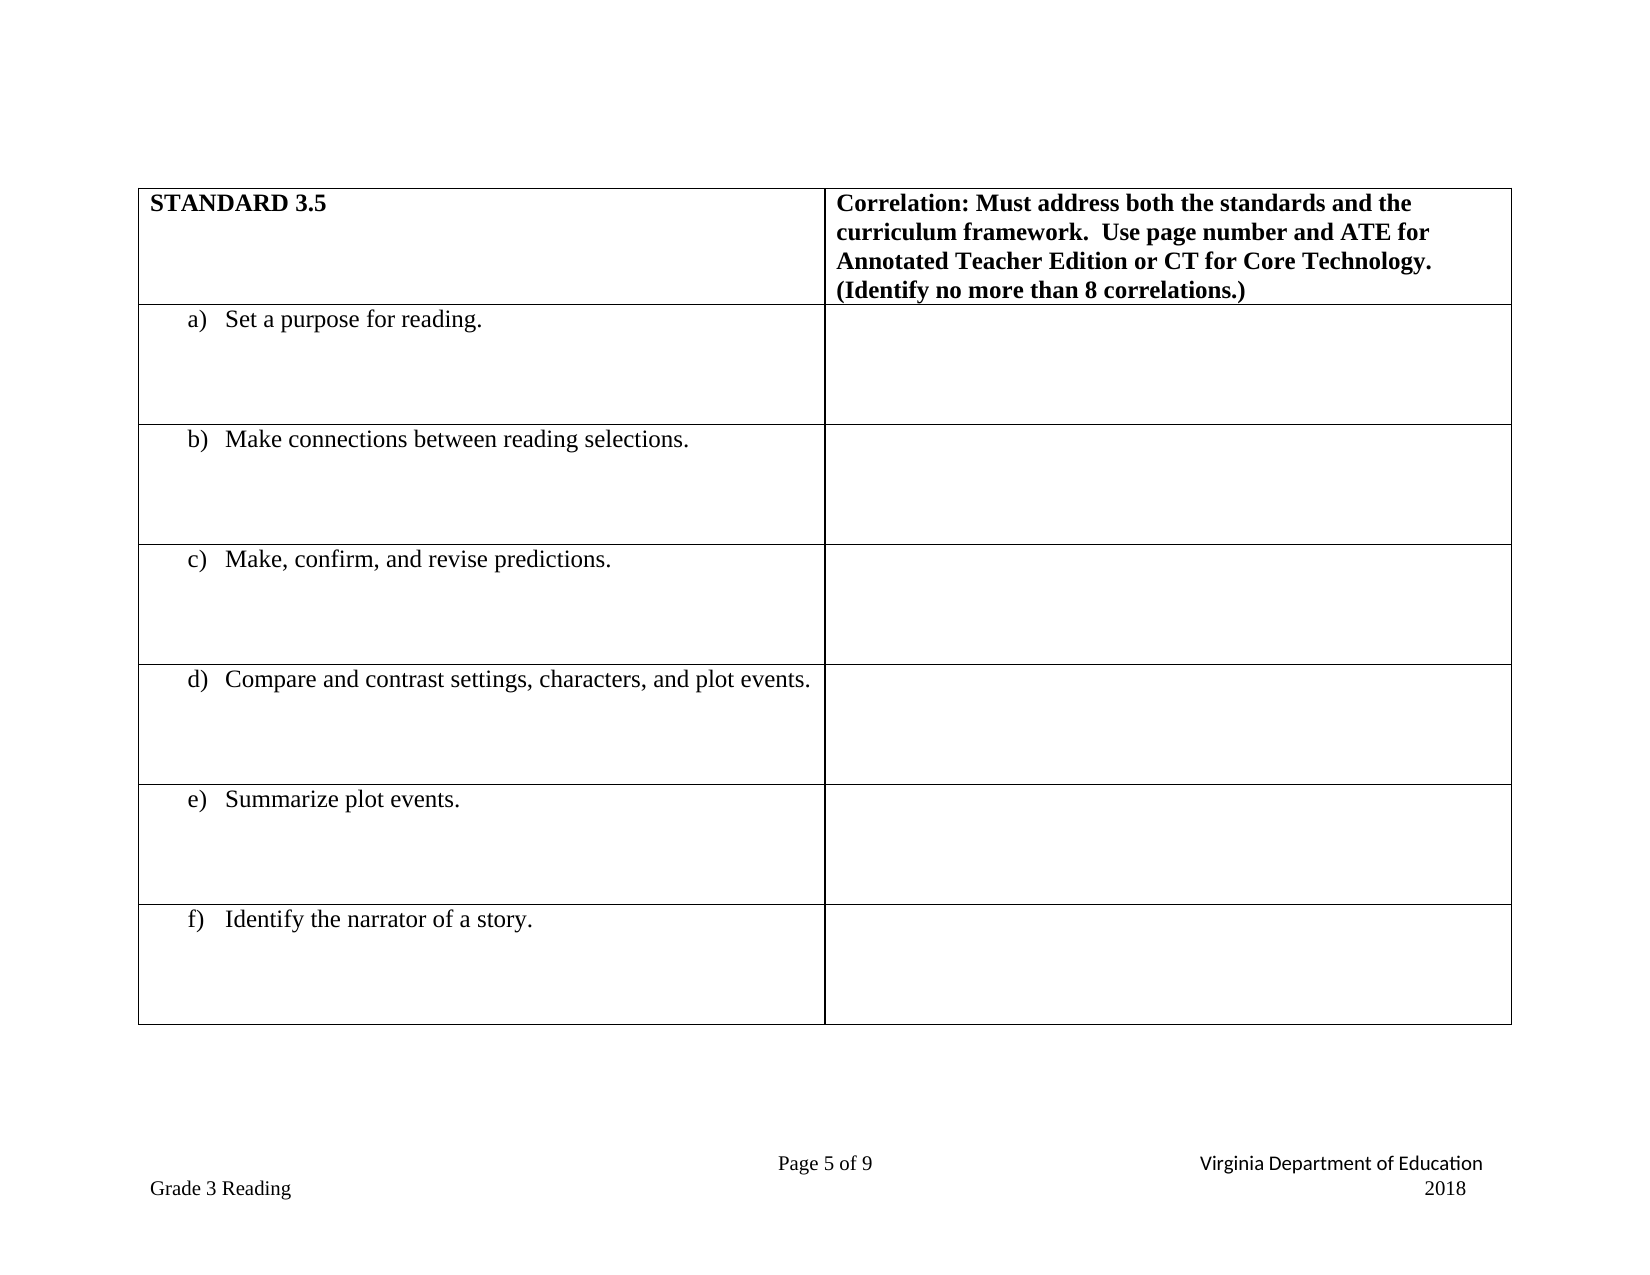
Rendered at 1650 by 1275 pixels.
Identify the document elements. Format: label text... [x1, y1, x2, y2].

table_cell c) Make, confirm, and revise predictions. [139, 545, 824, 663]
table_header Correlation: Must address both the standards and the curriculum framework. Use page number and ATE for Annotated Teacher Edition or CT for Core Technology. (Identify no more than 8 correlations.) [826, 189, 1511, 303]
table_cell [826, 905, 1511, 1023]
table_cell f) Identify the narrator of a story. [139, 905, 824, 1023]
table_cell a) Set a purpose for reading. [139, 305, 824, 423]
table_cell [826, 425, 1511, 543]
table_cell [826, 785, 1511, 903]
table_cell [826, 545, 1511, 663]
table_cell d) Compare and contrast settings, characters, and plot events. [139, 665, 824, 783]
table_cell b) Make connections between reading selections. [139, 425, 824, 543]
table_header STANDARD 3.5 [139, 189, 824, 303]
table_cell [826, 665, 1511, 783]
table_cell e) Summarize plot events. [139, 785, 824, 903]
table_cell [826, 305, 1511, 423]
